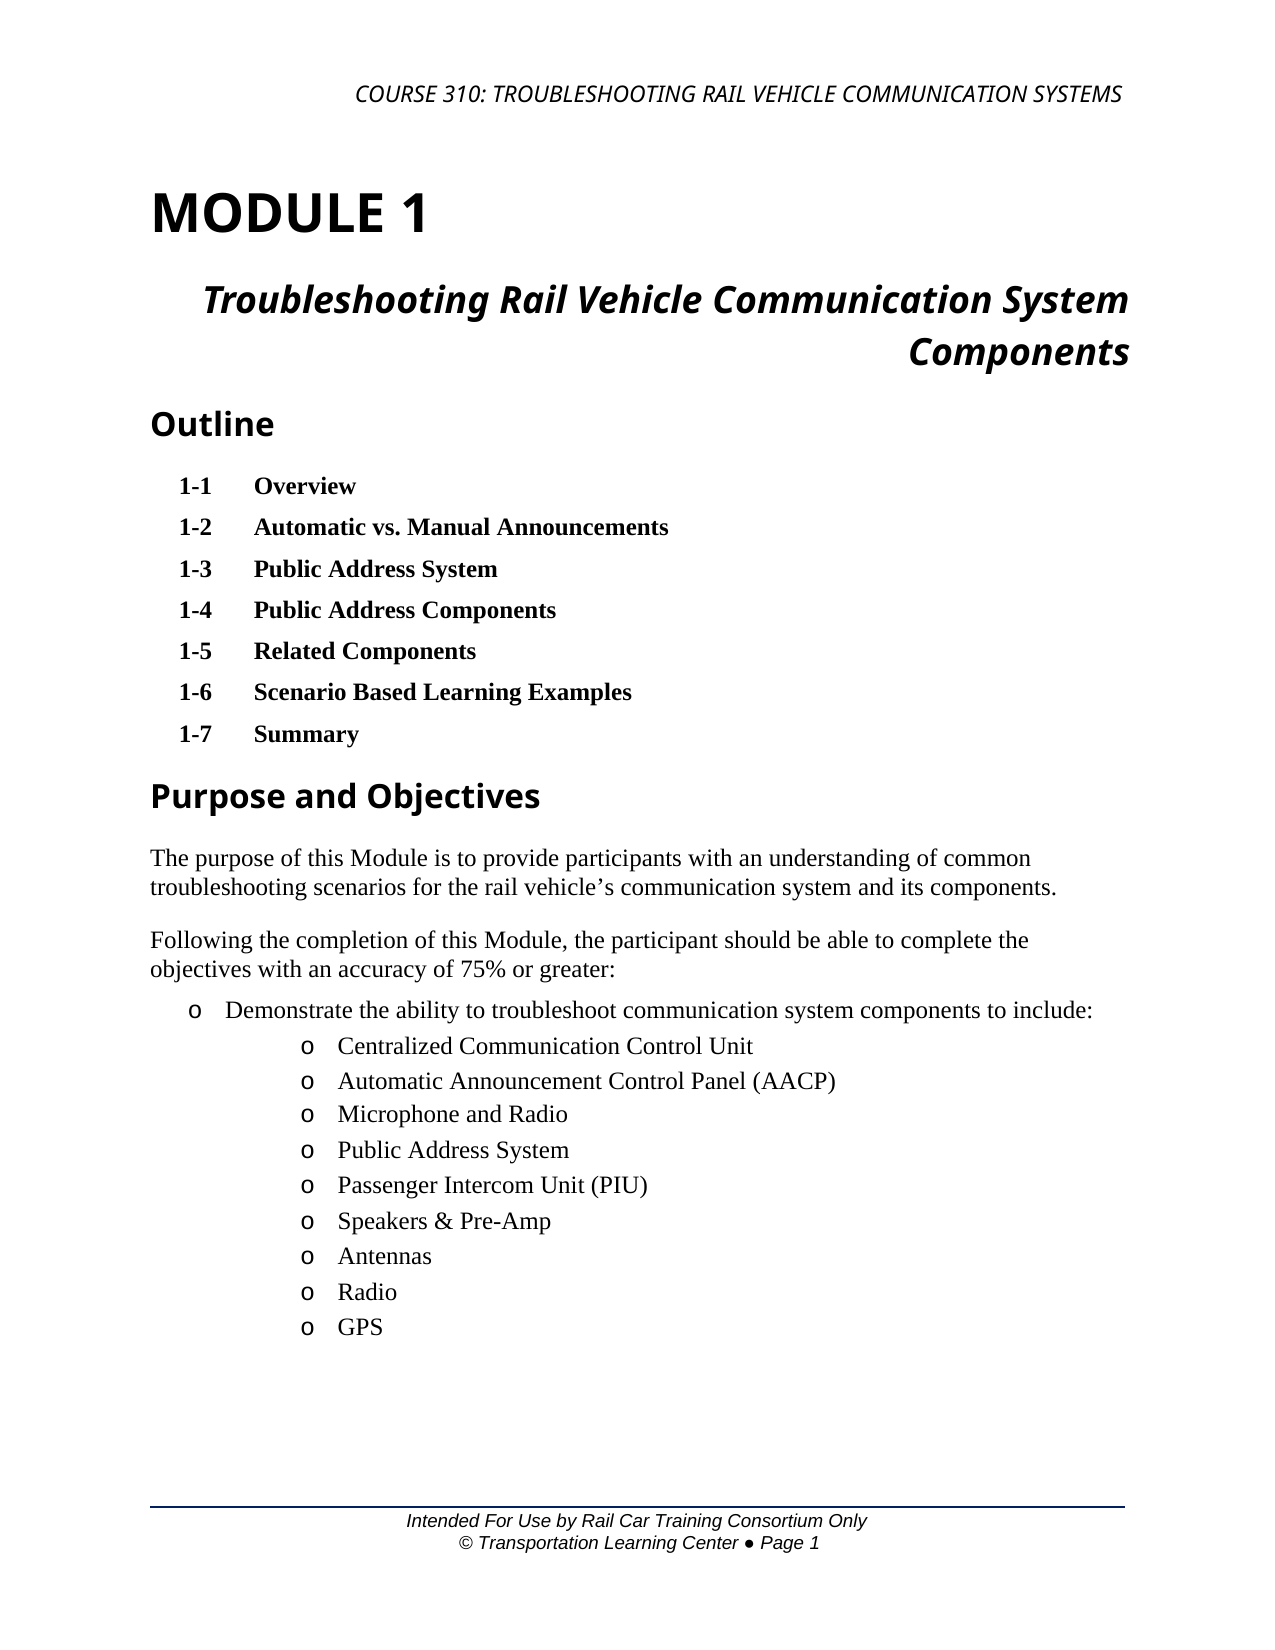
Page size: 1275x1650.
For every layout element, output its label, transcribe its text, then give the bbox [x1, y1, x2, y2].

list Automatic vs. Manual Announcements [178, 512, 1134, 541]
list Antennas [300, 1241, 1134, 1272]
list Overview [178, 471, 1134, 500]
list Public Address System [300, 1135, 1134, 1166]
list Microphone and Radio [300, 1099, 1134, 1130]
list Public Address System [178, 554, 1134, 582]
list GPS [300, 1312, 1134, 1343]
title Troubleshooting Rail Vehicle Communication System Components [150, 274, 1134, 376]
list Centralized Communication Control Unit [300, 1031, 1134, 1062]
list Public Address Components [178, 595, 1134, 624]
subtitle Purpose and Objectives [150, 772, 1125, 818]
text Following the completion of this Module, the participant should be able to complete the objectives with an accuracy of 75% or greater: [150, 925, 1125, 983]
list Automatic Announcement Control Panel (AACP) [300, 1066, 1125, 1097]
title Module 1 [150, 175, 1125, 249]
list Radio [300, 1277, 1134, 1307]
list Speakers & Pre-Amp [300, 1206, 1134, 1237]
list Related Components [178, 636, 1134, 665]
subtitle Outline [150, 401, 1125, 446]
list Summary [178, 719, 1134, 747]
list Passenger Intercom Unit (PIU) [300, 1170, 1134, 1201]
list Demonstrate the ability to troubleshoot communication system components to include: [187, 995, 1134, 1026]
text The purpose of this Module is to provide participants with an understanding of common troubleshooting scenarios for the rail vehicle’s communication system and its components. [150, 843, 1125, 900]
list Scenario Based Learning Examples [178, 677, 1134, 706]
